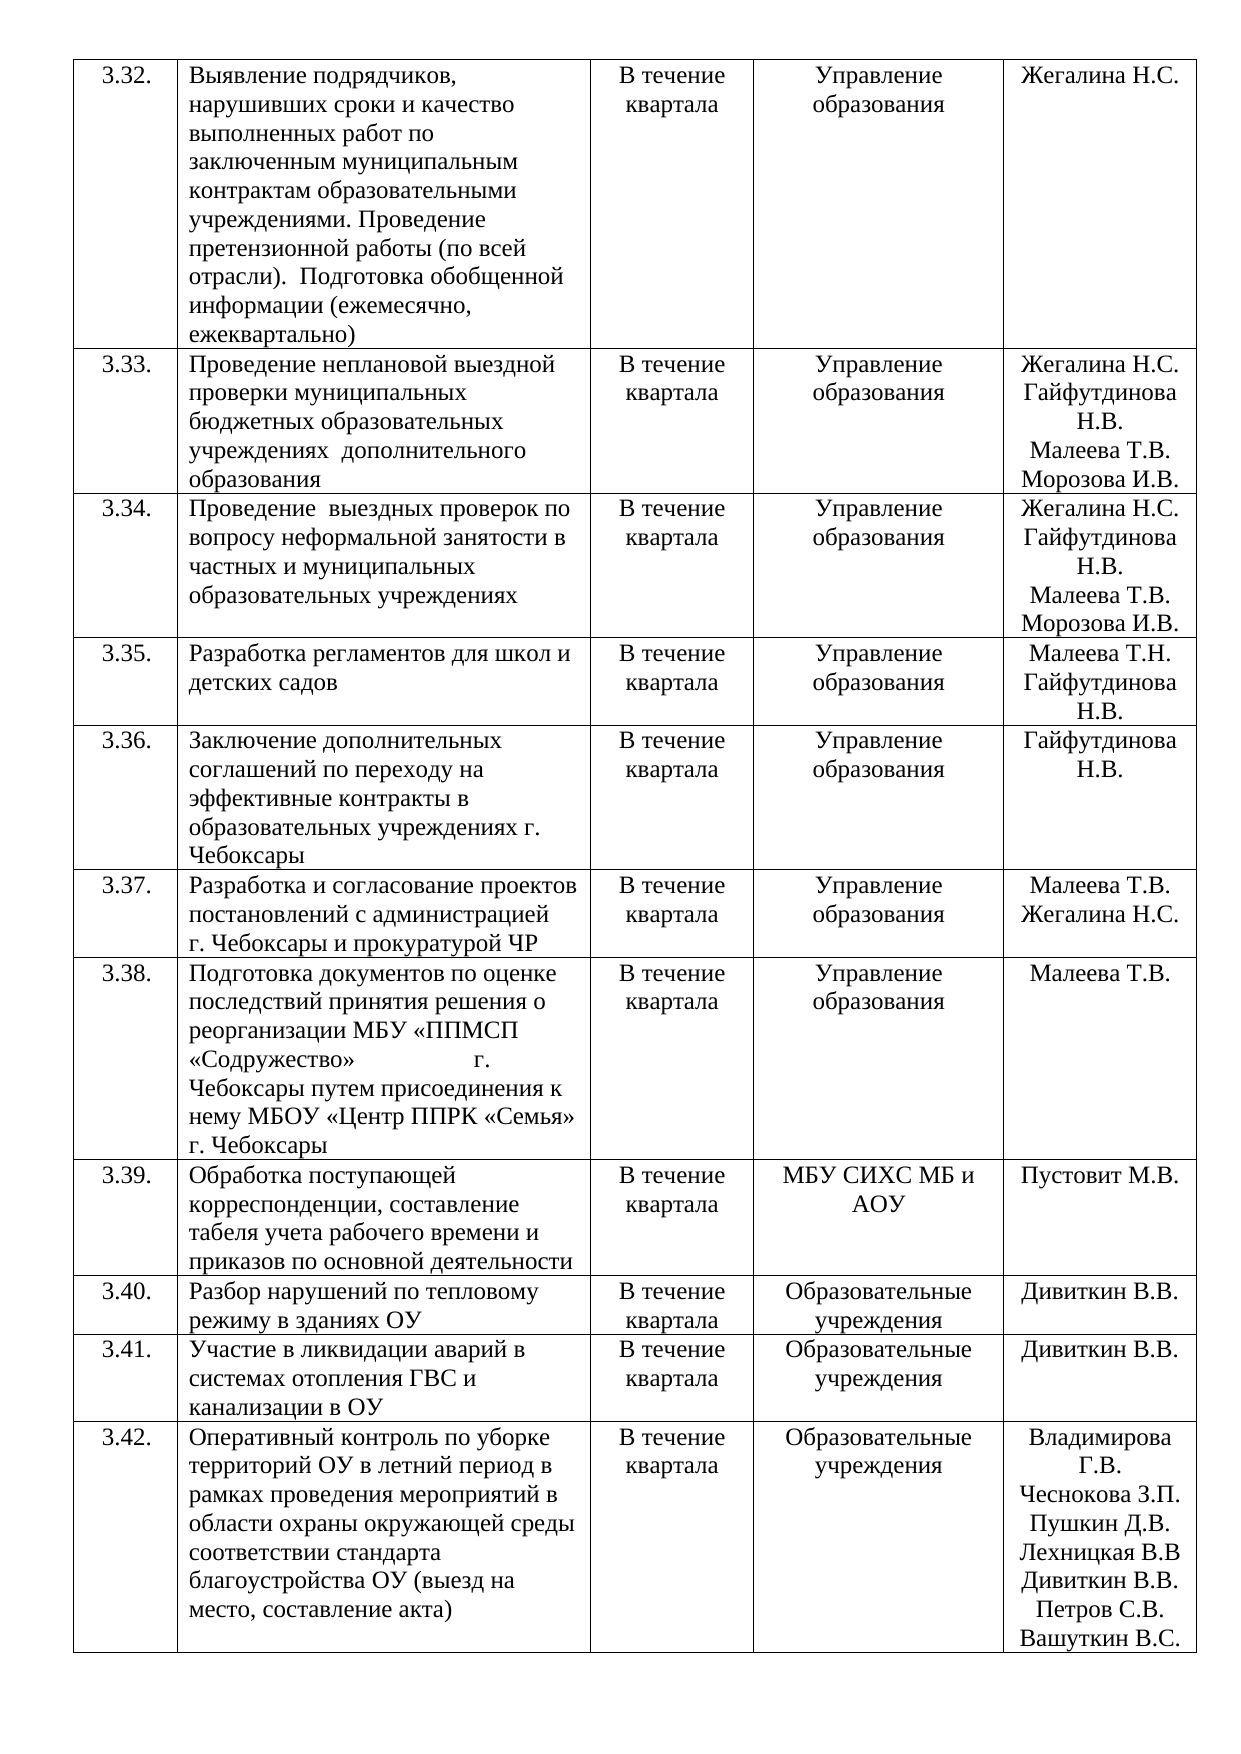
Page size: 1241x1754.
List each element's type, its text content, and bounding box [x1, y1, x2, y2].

table_cell [74, 726, 177, 869]
table_cell В течение квартала [591, 726, 753, 869]
table_cell Управление образования [754, 726, 1003, 869]
table_cell Жегалина Н.С. Гайфутдинова Н.В. Малеева Т.В. Морозова И.В. [1004, 494, 1196, 637]
table_cell В течение квартала [591, 870, 753, 957]
table_cell Выявление подрядчиков, нарушивших сроки и качество выполненных работ по заключенным муниципальным контрактам образовательными учреждениями. Проведение претензионной работы (по всей отрасли). Подготовка обобщенной информации (ежемесячно, ежеквартально) [178, 60, 590, 348]
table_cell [178, 1422, 590, 1652]
table_cell [74, 1160, 177, 1275]
table_cell Разработка и согласование проектов постановлений с администрацией г. Чебоксары и прокуратурой ЧР [178, 870, 590, 957]
table_cell Управление образования [754, 494, 1003, 637]
table_cell [74, 1276, 177, 1333]
table_cell Пустовит М.В. [1004, 1160, 1196, 1275]
table_cell В течение квартала [591, 1335, 753, 1421]
table_cell [74, 349, 177, 492]
table_cell Управление образования [754, 638, 1003, 724]
table_cell Управление образования [754, 870, 1003, 957]
table_cell Участие в ликвидации аварий в системах отопления ГВС и канализации в ОУ [178, 1335, 590, 1421]
table_cell Проведение выездных проверок по вопросу неформальной занятости в частных и муниципальных образовательных учреждениях [178, 494, 590, 637]
table_cell Дивиткин В.В. [1004, 1276, 1196, 1333]
table_cell Дивиткин В.В. [1004, 1335, 1196, 1421]
table_cell Подготовка документов по оценке последствий принятия решения о реорганизации МБУ «ППМСП «Содружество» г. Чебоксары путем присоединения к нему МБОУ «Центр ППРК «Семья» г. Чебоксары [178, 958, 590, 1159]
table_cell В течение квартала [591, 1422, 753, 1652]
table_cell Малеева Т.В. [1004, 958, 1196, 1159]
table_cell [754, 1422, 1003, 1652]
table_cell Гайфутдинова Н.В. [1004, 726, 1196, 869]
table_cell В течение квартала [591, 958, 753, 1159]
table_cell Образовательные учреждения [754, 1276, 1003, 1333]
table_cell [1004, 1422, 1196, 1652]
table_cell Малеева Т.В. Жегалина Н.С. [1004, 870, 1196, 957]
table_cell [74, 958, 177, 1159]
table_cell МБУ СИХС МБ и АОУ [754, 1160, 1003, 1275]
table_cell В течение квартала [591, 494, 753, 637]
table_cell Жегалина Н.С. [1004, 60, 1196, 348]
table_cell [754, 60, 1003, 348]
table_cell Проведение неплановой выездной проверки муниципальных бюджетных образовательных учреждениях дополнительного образования [178, 349, 590, 492]
table_cell Жегалина Н.С. Гайфутдинова Н.В. Малеева Т.В. Морозова И.В. [1004, 349, 1196, 492]
table_cell Разработка регламентов для школ и детских садов [178, 638, 590, 724]
table_cell Управление образования [754, 349, 1003, 492]
table_cell [74, 60, 177, 348]
table_cell Образовательные учреждения [754, 1335, 1003, 1421]
table_cell В течение квартала [591, 1276, 753, 1333]
table_cell В течение квартала [591, 60, 753, 348]
table_cell [74, 638, 177, 724]
table_cell Заключение дополнительных соглашений по переходу на эффективные контракты в образовательных учреждениях г. Чебоксары [178, 726, 590, 869]
table_cell В течение квартала [591, 638, 753, 724]
table_cell Малеева Т.Н. Гайфутдинова Н.В. [1004, 638, 1196, 724]
table_cell Разбор нарушений по тепловому режиму в зданиях ОУ [178, 1276, 590, 1333]
table_cell Обработка поступающей корреспонденции, составление табеля учета рабочего времени и приказов по основной деятельности [178, 1160, 590, 1275]
table_cell [74, 494, 177, 637]
table_cell В течение квартала [591, 349, 753, 492]
table_cell Управление образования [754, 958, 1003, 1159]
table_cell [74, 1335, 177, 1421]
table_cell [74, 870, 177, 957]
table_cell [74, 1422, 177, 1652]
table_cell В течение квартала [591, 1160, 753, 1275]
